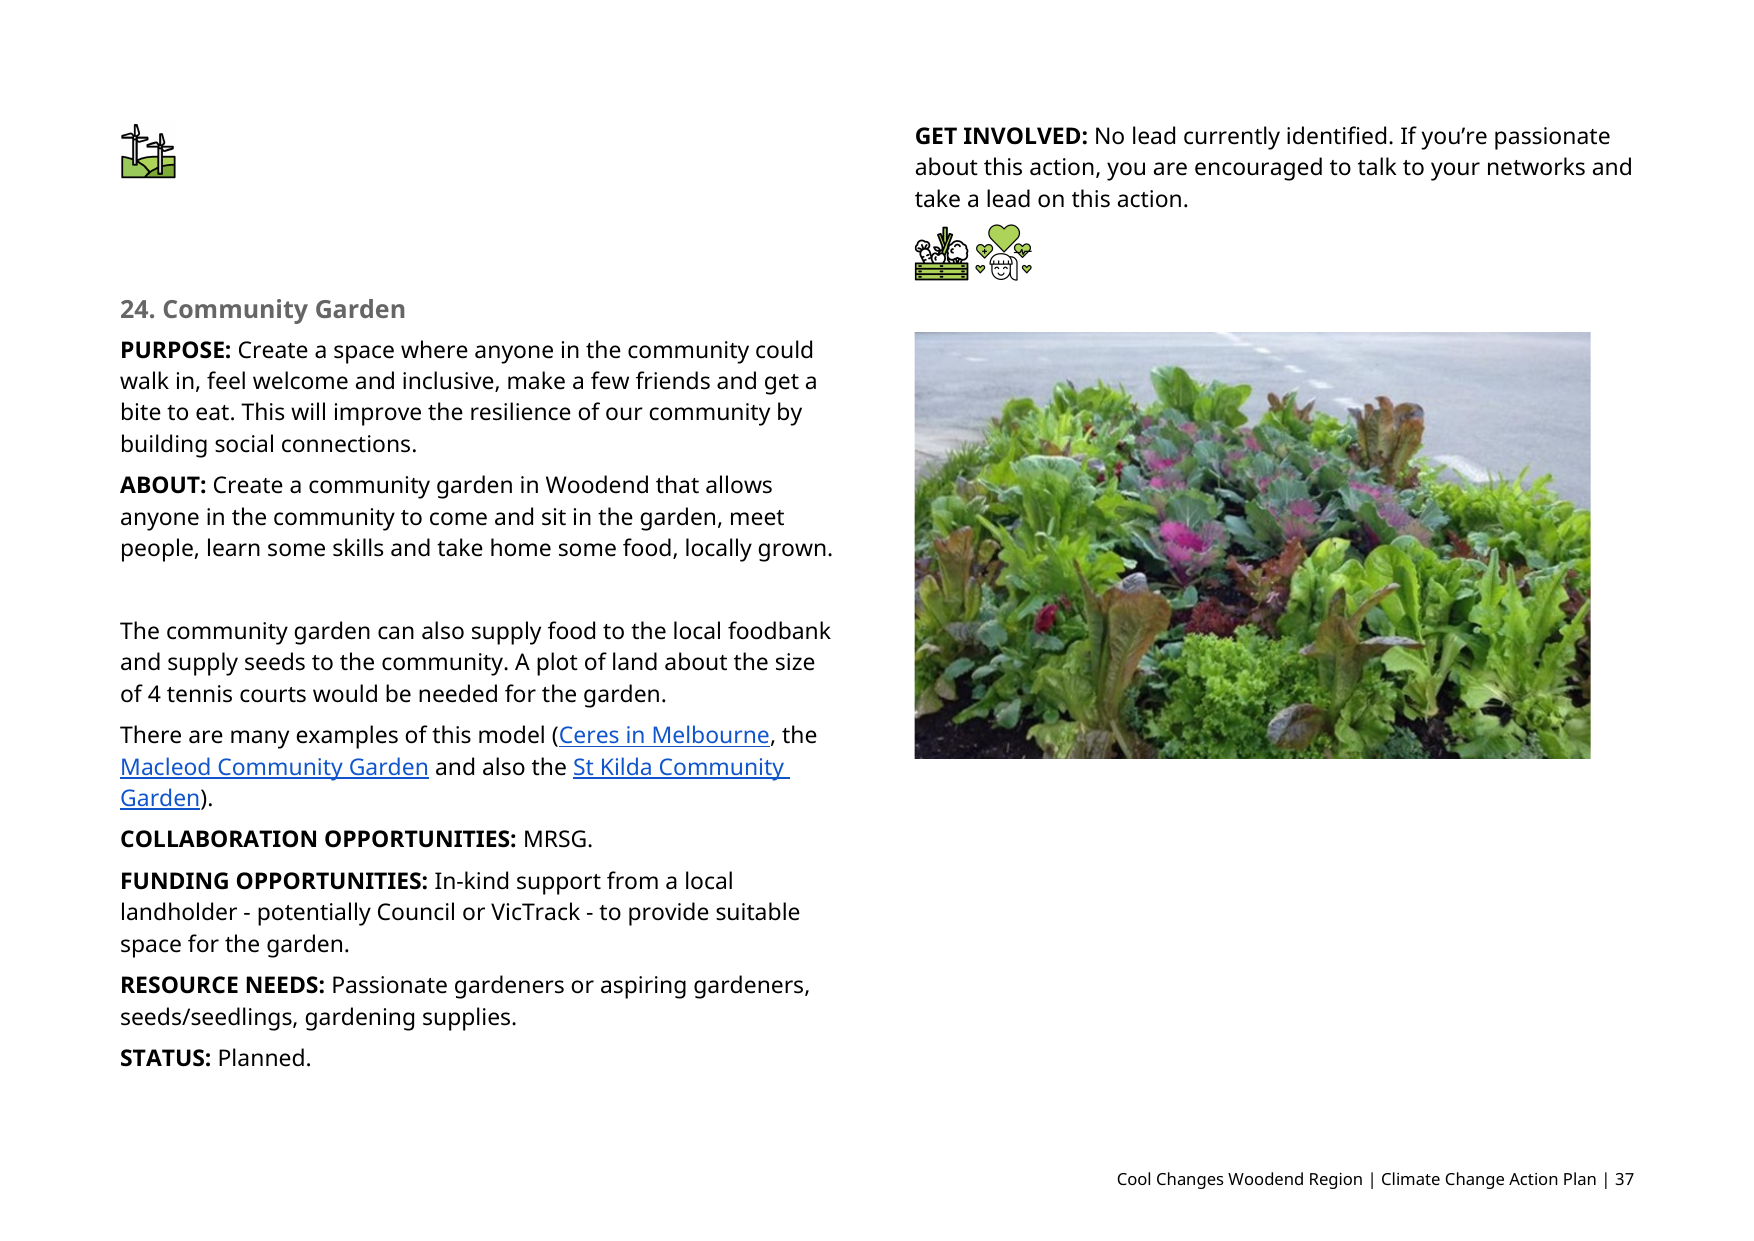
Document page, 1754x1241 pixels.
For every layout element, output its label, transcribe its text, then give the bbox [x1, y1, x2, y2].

text ABOUT: Create a community garden in Woodend that allows anyone in the community to come and sit in the garden, meet people, learn some skills and take home some food, locally grown. [120, 469, 839, 563]
text RESOURCE NEEDS: Passionate gardeners or aspiring gardeners, seeds/seedlings, gardening supplies. [120, 969, 839, 1032]
text PURPOSE: Create a space where anyone in the community could walk in, feel welcome and inclusive, make a few friends and get a bite to eat. This will improve the resilience of our community by building social connections. [120, 334, 839, 459]
text The community garden can also supply food to the local foodbank and supply seeds to the community. A plot of land about the size of 4 tennis courts would be needed for the garden. [120, 615, 839, 709]
text FUNDING OPPORTUNITIES: In-kind support from a local landholder - potentially Council or VicTrack - to provide suitable space for the garden. [120, 865, 839, 959]
picture [120, 120, 177, 179]
picture [914, 332, 1591, 759]
text GET INVOLVED: No lead currently identified. If you’re passionate about this action, you are encouraged to talk to your networks and take a lead on this action. [914, 120, 1634, 214]
picture [914, 224, 969, 281]
text There are many examples of this model (Ceres in Melbourne, the Macleod Community Garden and also the St Kilda Community Garden). [120, 719, 839, 813]
picture [975, 224, 1033, 281]
text STATUS: Planned. [120, 1042, 839, 1073]
subtitle 24. Community Garden [120, 291, 839, 326]
text COLLABORATION OPPORTUNITIES: MRSG. [120, 823, 839, 855]
